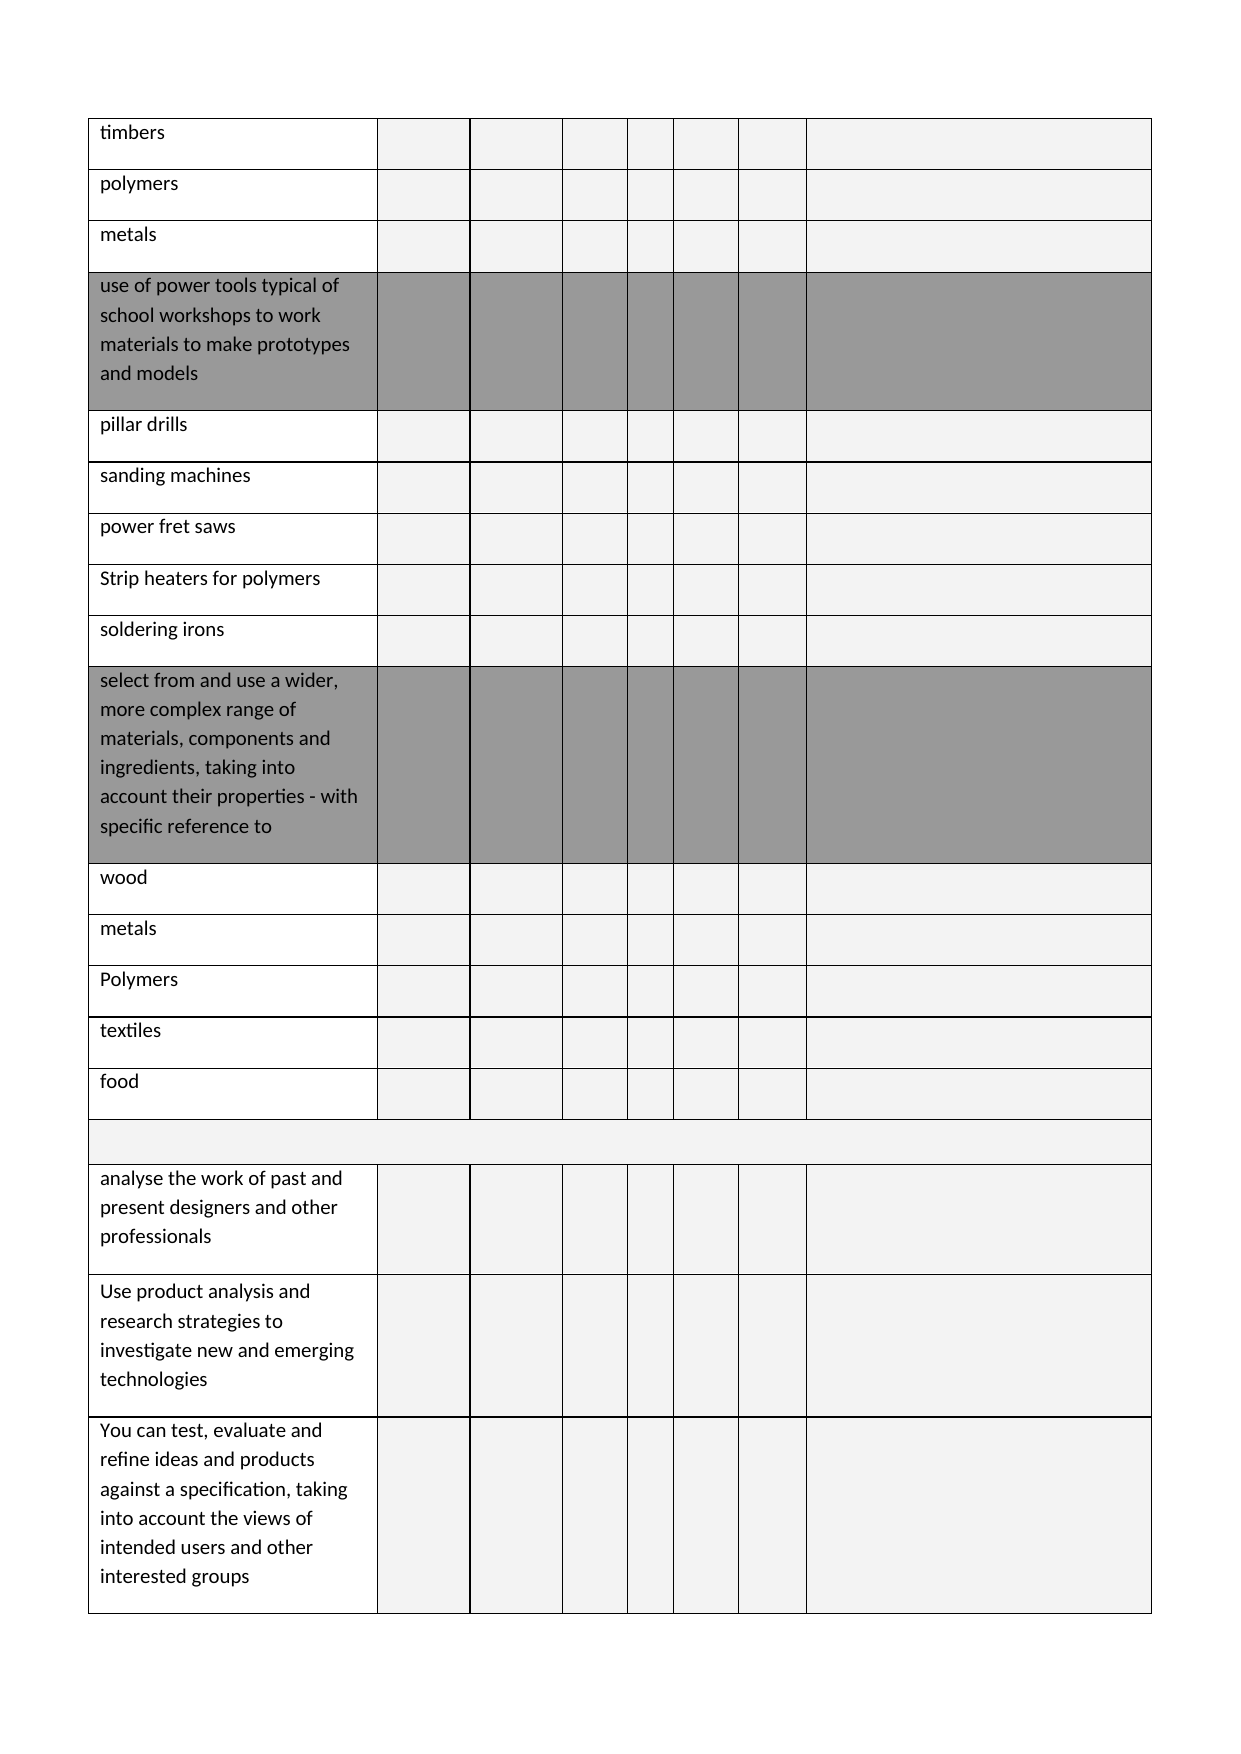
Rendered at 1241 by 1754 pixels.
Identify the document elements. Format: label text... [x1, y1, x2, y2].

table_cell [471, 667, 562, 863]
table_cell [471, 273, 562, 410]
table_cell [628, 1018, 673, 1067]
table_cell [628, 273, 673, 410]
table_cell [807, 966, 1151, 1016]
table_cell [378, 221, 469, 272]
table_cell wood [89, 864, 377, 914]
table_cell [807, 1418, 1151, 1613]
table_cell [628, 411, 673, 461]
table_cell [89, 1120, 1151, 1164]
table_cell [563, 864, 627, 914]
table_cell [471, 616, 562, 666]
table_cell textiles [89, 1018, 377, 1067]
table_cell [563, 170, 627, 220]
table_cell [378, 667, 469, 863]
table_cell soldering irons [89, 616, 377, 666]
table_cell [739, 864, 806, 914]
table_cell [563, 667, 627, 863]
table_cell [739, 514, 806, 564]
table_cell [807, 463, 1151, 512]
table_cell Strip heaters for polymers [89, 565, 377, 615]
table_cell power fret saws [89, 514, 377, 564]
table_cell [563, 1275, 627, 1416]
table_cell [628, 864, 673, 914]
table_cell [563, 565, 627, 615]
table_cell [674, 1069, 738, 1119]
table_cell [563, 1418, 627, 1613]
table_cell [471, 463, 562, 512]
table_cell [471, 915, 562, 965]
table_cell [471, 864, 562, 914]
table_cell [674, 273, 738, 410]
table_cell [471, 1275, 562, 1416]
table_cell [628, 1069, 673, 1119]
table_cell [378, 1275, 469, 1416]
table_cell [674, 1165, 738, 1273]
table_cell [807, 1018, 1151, 1067]
table_cell [674, 221, 738, 272]
table_cell [674, 170, 738, 220]
table_cell [563, 119, 627, 169]
table_cell [674, 514, 738, 564]
table_cell [739, 616, 806, 666]
table_cell [628, 1275, 673, 1416]
table_cell [378, 565, 469, 615]
table_cell use of power tools typical of school workshops to work materials to make prototypes and models [89, 273, 377, 410]
table_cell [674, 1418, 738, 1613]
table_cell [628, 915, 673, 965]
table_cell [807, 119, 1151, 169]
table_cell [563, 514, 627, 564]
table_cell [563, 1165, 627, 1273]
table_cell [471, 966, 562, 1016]
table_cell timbers [89, 119, 377, 169]
table_cell [563, 915, 627, 965]
table_cell [739, 273, 806, 410]
table_cell [674, 463, 738, 512]
table_cell [628, 565, 673, 615]
table_cell [739, 915, 806, 965]
table_cell [378, 864, 469, 914]
table_cell [628, 221, 673, 272]
table_cell [674, 966, 738, 1016]
table_cell [378, 1418, 469, 1613]
table_cell [674, 411, 738, 461]
table_cell [378, 1165, 469, 1273]
table_cell [807, 1275, 1151, 1416]
table_cell [674, 119, 738, 169]
table_cell food [89, 1069, 377, 1119]
table_cell [674, 864, 738, 914]
table_cell [378, 616, 469, 666]
table_cell [807, 667, 1151, 863]
table_cell sanding machines [89, 463, 377, 512]
table_cell [471, 119, 562, 169]
table_cell [378, 170, 469, 220]
table_cell [628, 1165, 673, 1273]
table_cell metals [89, 221, 377, 272]
table_cell [739, 1018, 806, 1067]
table_cell [378, 463, 469, 512]
table_cell [471, 170, 562, 220]
table_cell metals [89, 915, 377, 965]
table_cell select from and use a wider, more complex range of materials, components and ingredients, taking into account their properties - with specific reference to [89, 667, 377, 863]
table_cell [674, 1275, 738, 1416]
table_cell [807, 915, 1151, 965]
table_cell [628, 667, 673, 863]
table_cell Polymers [89, 966, 377, 1016]
table_cell [471, 1018, 562, 1067]
table_cell [807, 616, 1151, 666]
table_cell [807, 170, 1151, 220]
table_cell [807, 514, 1151, 564]
table_cell [628, 966, 673, 1016]
table_cell [739, 667, 806, 863]
table_cell [739, 565, 806, 615]
table_cell [471, 1069, 562, 1119]
table_cell [628, 514, 673, 564]
table_cell [739, 170, 806, 220]
table_cell [628, 616, 673, 666]
table_cell [807, 221, 1151, 272]
table_cell [563, 1069, 627, 1119]
table_cell [563, 273, 627, 410]
table_cell [807, 864, 1151, 914]
table_cell [378, 1018, 469, 1067]
table_cell [807, 1069, 1151, 1119]
table_cell [739, 119, 806, 169]
table_cell [378, 915, 469, 965]
table_cell [739, 411, 806, 461]
table_cell [378, 119, 469, 169]
table_cell [628, 1418, 673, 1613]
table_cell [563, 966, 627, 1016]
table_cell [628, 463, 673, 512]
table_cell [674, 667, 738, 863]
table_cell [563, 616, 627, 666]
table_cell [807, 273, 1151, 410]
table_cell [378, 966, 469, 1016]
table_cell [739, 1275, 806, 1416]
table_cell [563, 411, 627, 461]
table_cell [471, 221, 562, 272]
table_cell [563, 1018, 627, 1067]
table_cell [739, 1418, 806, 1613]
table_cell [471, 514, 562, 564]
table_cell [739, 221, 806, 272]
table_cell pillar drills [89, 411, 377, 461]
table_cell [471, 565, 562, 615]
table_cell [674, 565, 738, 615]
table_cell polymers [89, 170, 377, 220]
table_cell [739, 966, 806, 1016]
table_cell [471, 411, 562, 461]
table_cell [378, 1069, 469, 1119]
table_cell [674, 616, 738, 666]
table_cell [378, 514, 469, 564]
table_cell [807, 411, 1151, 461]
table_cell [378, 411, 469, 461]
table_cell [739, 463, 806, 512]
table_cell [674, 1018, 738, 1067]
table_cell You can test, evaluate and refine ideas and products against a specification, taking into account the views of intended users and other interested groups [89, 1418, 377, 1613]
table_cell [739, 1165, 806, 1273]
table_cell [471, 1165, 562, 1273]
table_cell [674, 915, 738, 965]
table_cell [739, 1069, 806, 1119]
table_cell [563, 221, 627, 272]
table_cell Use product analysis and research strategies to investigate new and emerging technologies [89, 1275, 377, 1416]
table_cell [628, 119, 673, 169]
table_cell [628, 170, 673, 220]
table_cell [563, 463, 627, 512]
table_cell [807, 565, 1151, 615]
table_cell analyse the work of past and present designers and other professionals [89, 1165, 377, 1273]
table_cell [471, 1418, 562, 1613]
table_cell [378, 273, 469, 410]
table_cell [807, 1165, 1151, 1273]
